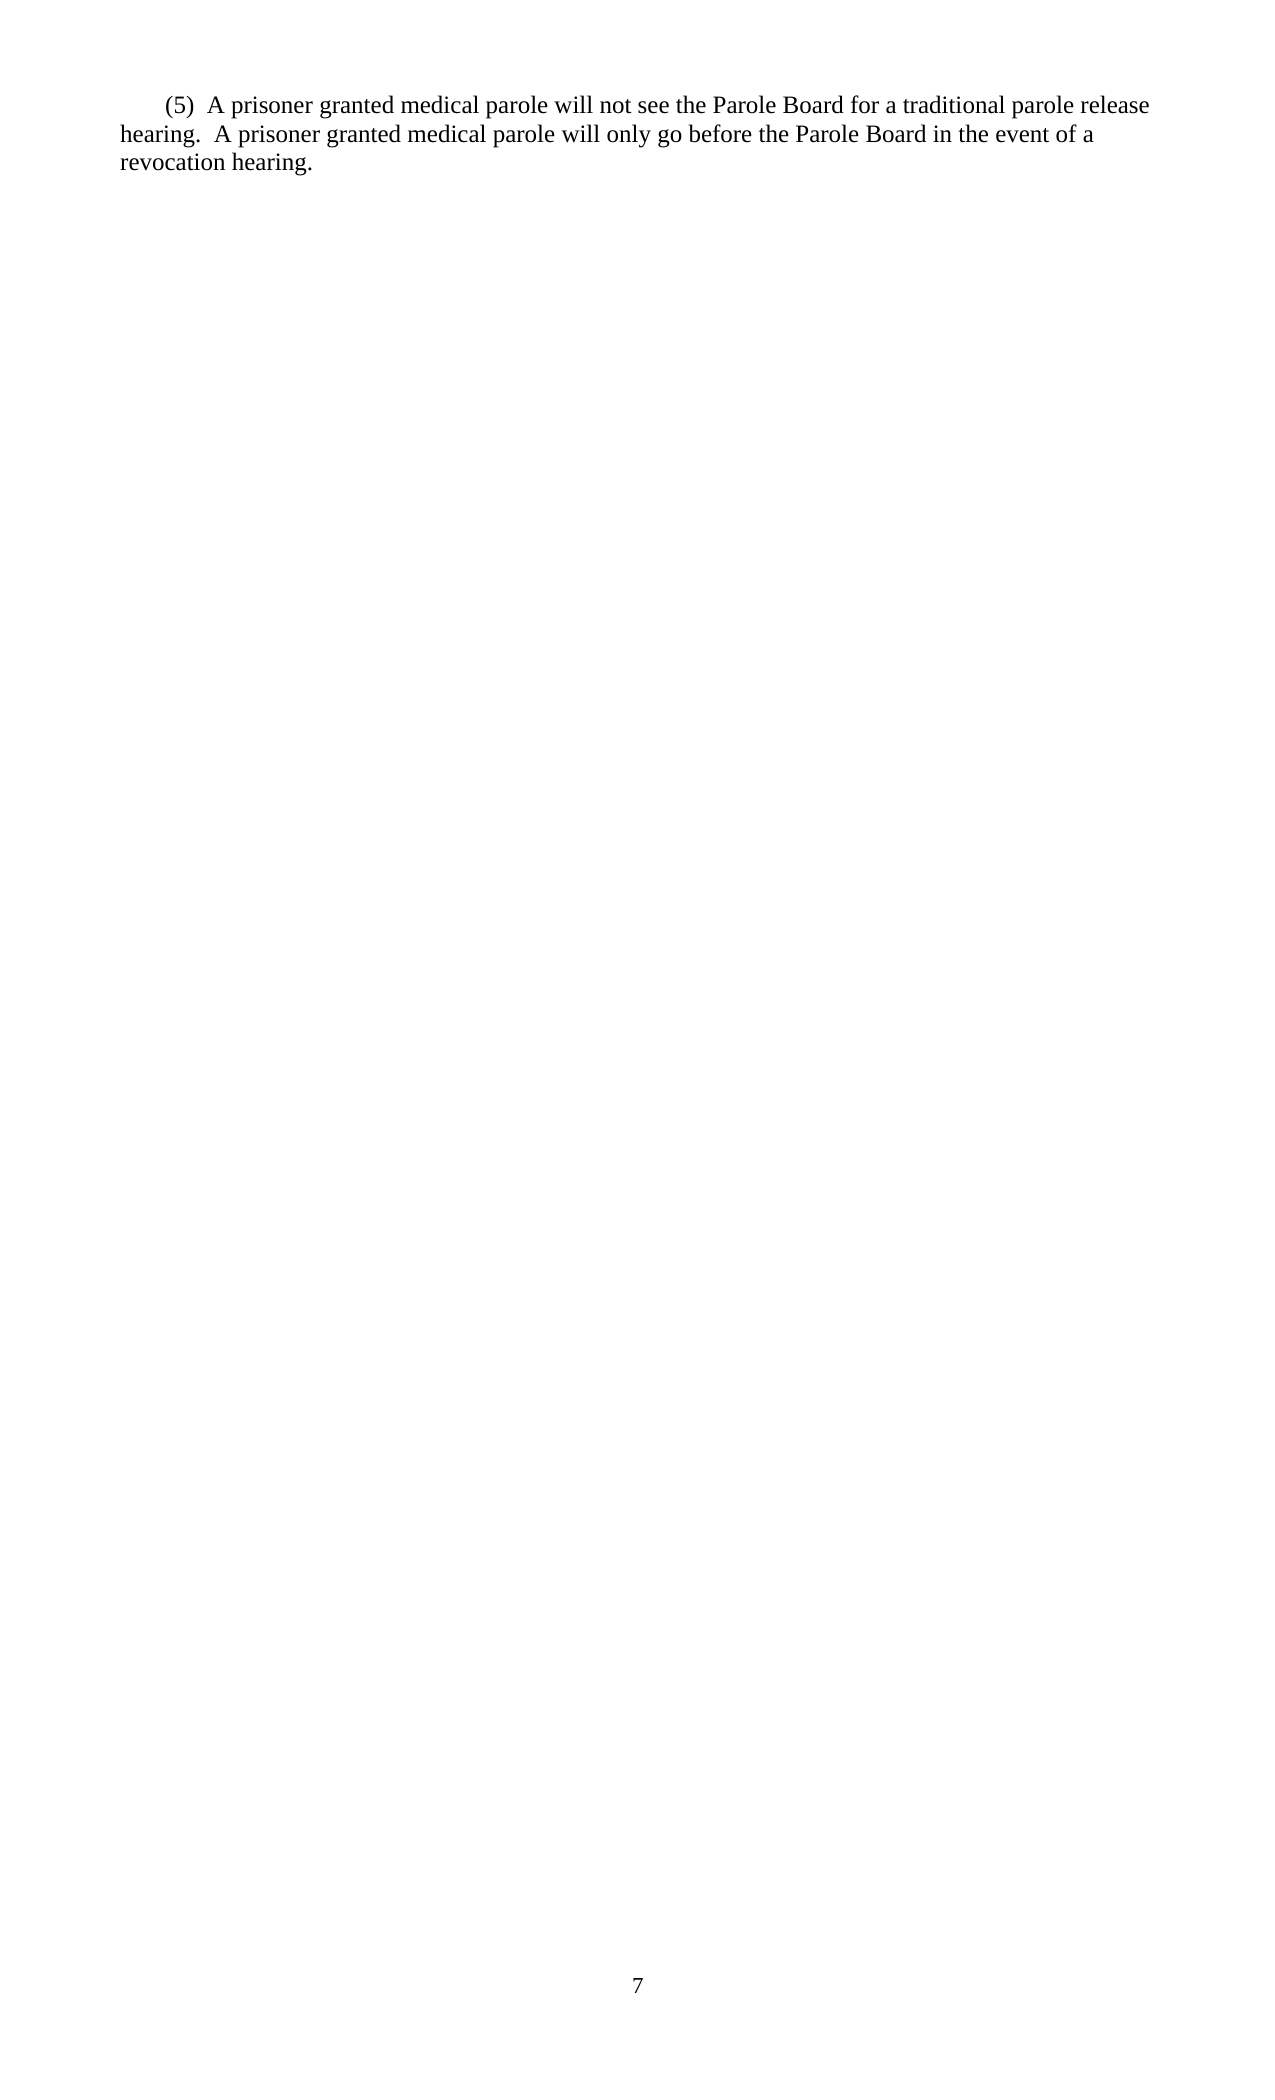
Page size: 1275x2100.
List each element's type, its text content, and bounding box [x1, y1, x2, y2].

text (5) A prisoner granted medical parole will not see the Parole Board for a traditional parole release hearing. A prisoner granted medical parole will only go before the Parole Board in the event of a revocation hearing. [120, 90, 1155, 176]
